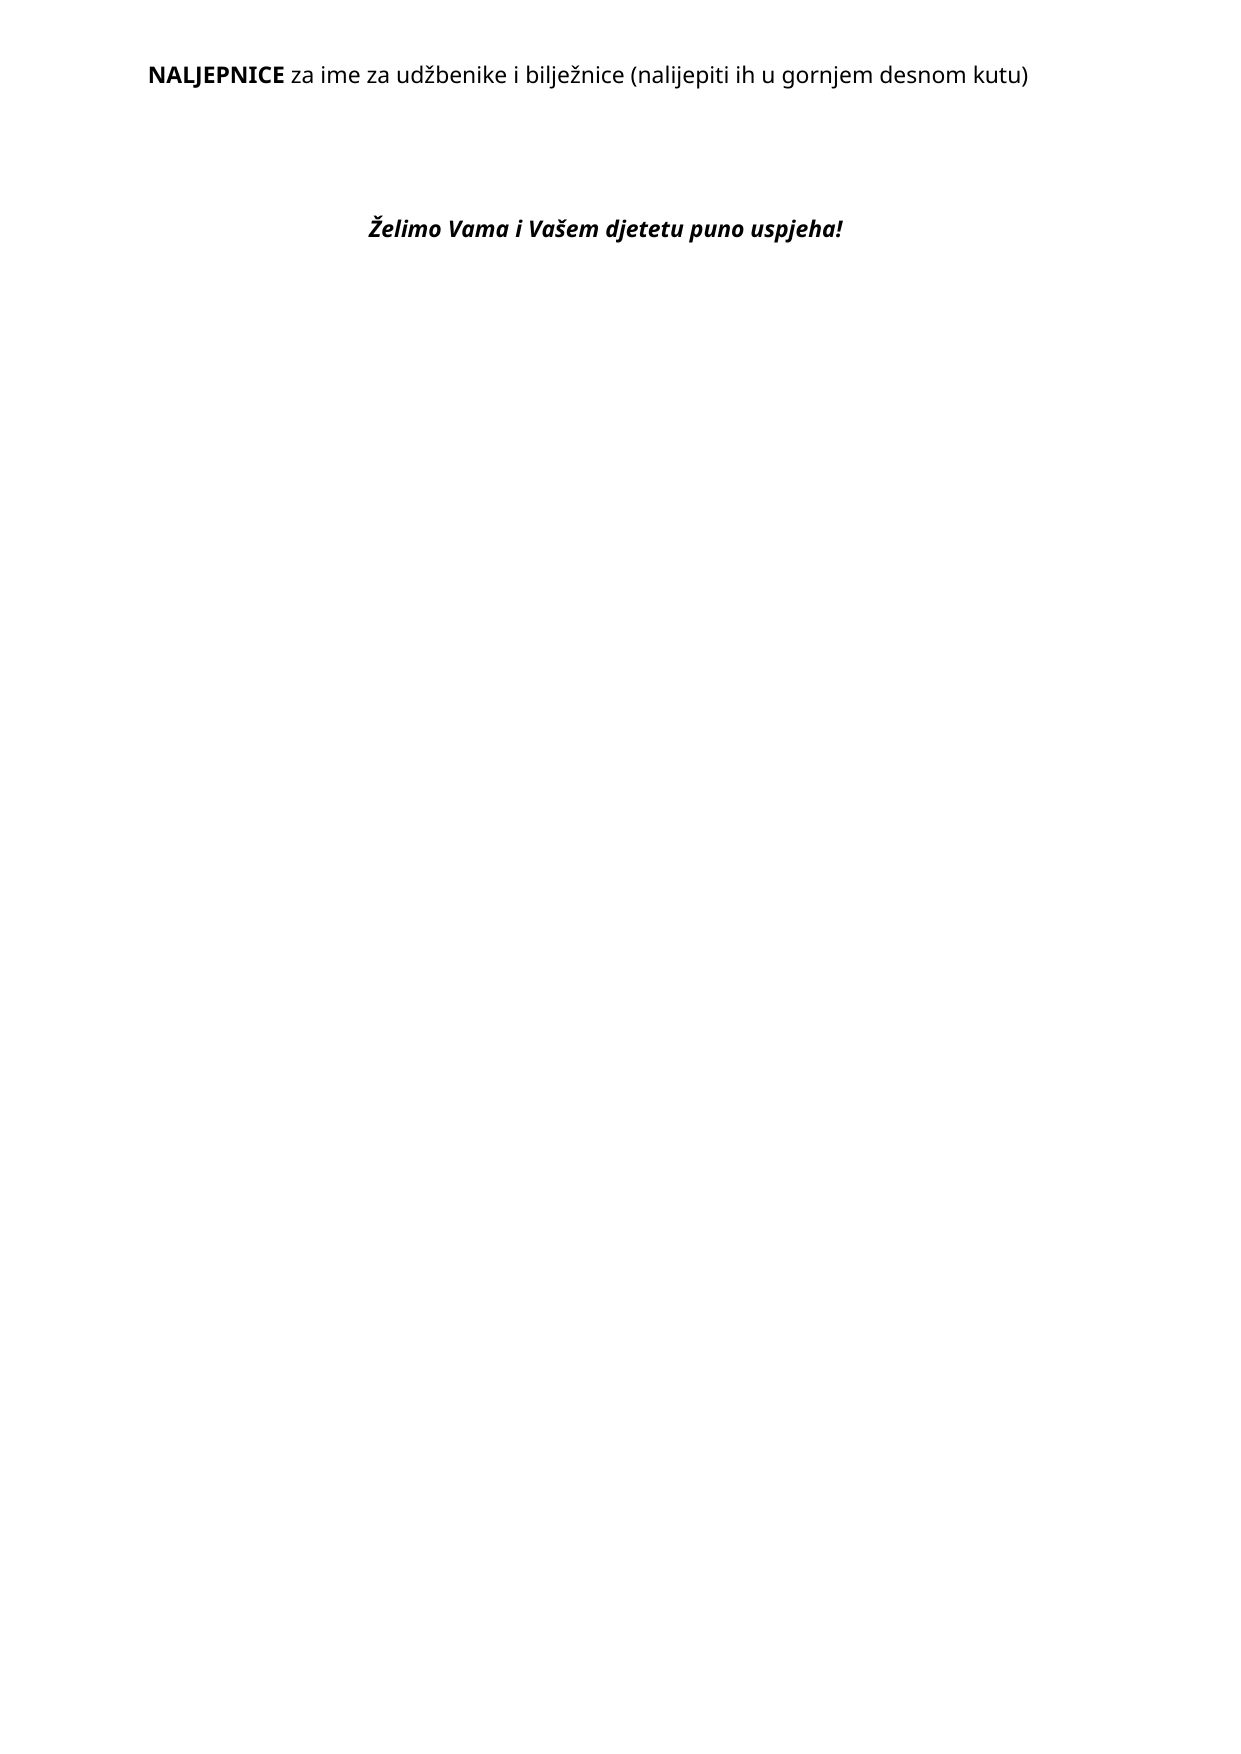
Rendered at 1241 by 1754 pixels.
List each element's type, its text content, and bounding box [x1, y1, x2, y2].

text NALJEPNICE za ime za udžbenike i bilježnice (nalijepiti ih u gornjem desnom kutu) [148, 59, 1093, 90]
text Želimo Vama i Vašem djetetu puno uspjeha! [148, 213, 1093, 244]
